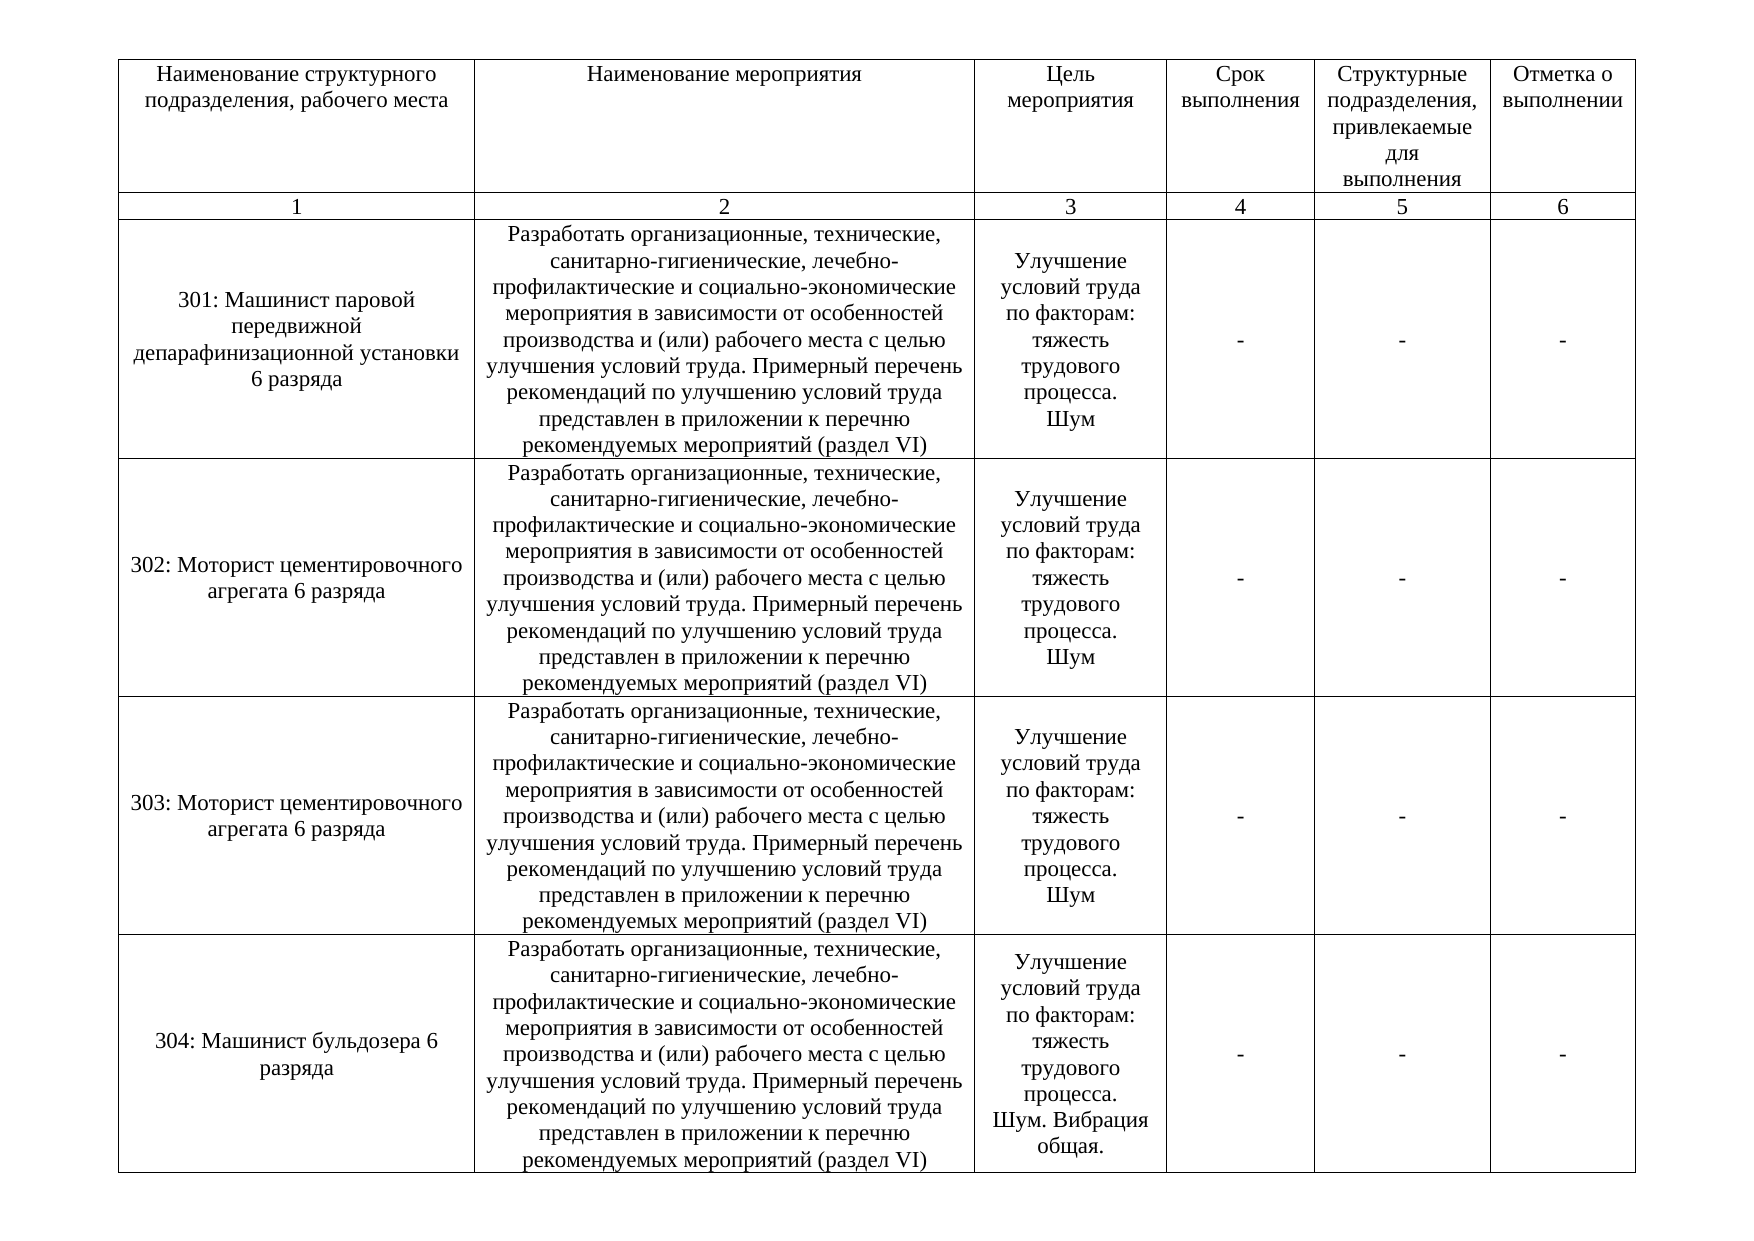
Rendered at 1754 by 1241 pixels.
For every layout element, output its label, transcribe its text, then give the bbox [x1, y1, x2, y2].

table_cell - [1491, 935, 1635, 1172]
table_cell - [1167, 459, 1314, 696]
table_header Цель мероприятия [975, 60, 1166, 192]
table_cell - [1315, 220, 1490, 457]
table_cell Улучшение условий труда по факторам: тяжесть трудового процесса. Шум [975, 697, 1166, 934]
table_cell 303: Моторист цементировочного агрегата 6 разряда [119, 697, 474, 934]
table_header Отметка о выполнении [1491, 60, 1635, 192]
table_header Наименование мероприятия [475, 60, 974, 192]
table_cell 1 [119, 193, 474, 219]
table_cell Улучшение условий труда по факторам: тяжесть трудового процесса. Шум [975, 220, 1166, 457]
table_cell 3 [975, 193, 1166, 219]
table_header Наименование структурного подразделения, рабочего места [119, 60, 474, 192]
table_cell 5 [1315, 193, 1490, 219]
table_cell - [1167, 697, 1314, 934]
table_cell - [1167, 935, 1314, 1172]
table_cell Улучшение условий труда по факторам: тяжесть трудового процесса. Шум [975, 459, 1166, 696]
table_cell 302: Моторист цементировочного агрегата 6 разряда [119, 459, 474, 696]
table_cell - [1315, 459, 1490, 696]
table_cell 301: Машинист паровой передвижной депарафинизационной установки 6 разряда [119, 220, 474, 457]
table_cell - [1491, 697, 1635, 934]
table_cell - [1315, 697, 1490, 934]
table_header Срок выполнения [1167, 60, 1314, 192]
table_header Структурные подразделения, привлекаемые для выполнения [1315, 60, 1490, 192]
table_cell - [1491, 459, 1635, 696]
table_cell 304: Машинист бульдозера 6 разряда [119, 935, 474, 1172]
table_cell - [1315, 935, 1490, 1172]
table_cell Улучшение условий труда по факторам: тяжесть трудового процесса. Шум. Вибрация общая. [975, 935, 1166, 1172]
table_cell 4 [1167, 193, 1314, 219]
table_cell - [1491, 220, 1635, 457]
table_cell - [1167, 220, 1314, 457]
table_cell 2 [475, 193, 974, 219]
table_cell 6 [1491, 193, 1635, 219]
